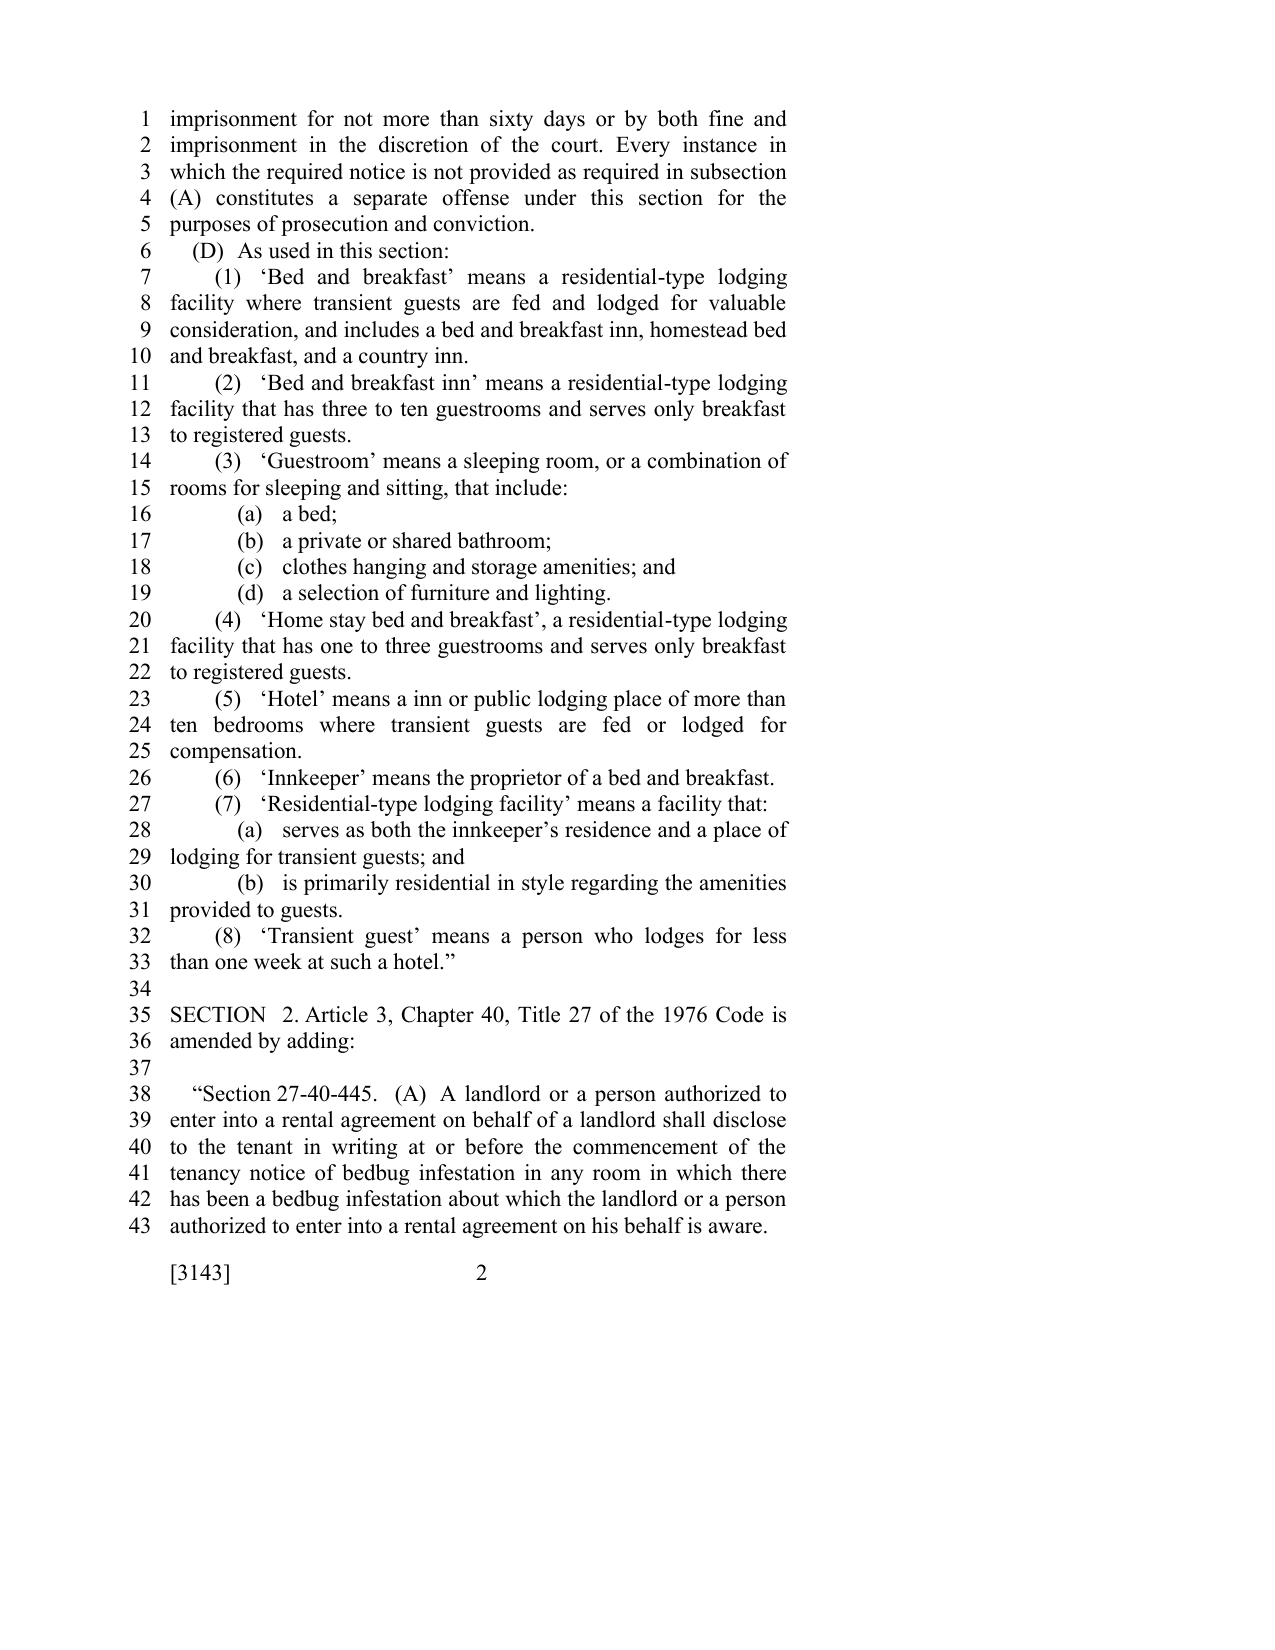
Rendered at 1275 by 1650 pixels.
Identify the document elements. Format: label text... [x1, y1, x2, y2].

text (7) ‘Residential-type lodging facility’ means a facility that: [169, 790, 787, 817]
text (b) a private or shared bathroom; [169, 527, 787, 553]
text (c) clothes hanging and storage amenities; and [169, 553, 787, 579]
text (5) ‘Hotel’ means a inn or public lodging place of more than ten bedrooms where transient guests are fed or lodged for compensation. [169, 685, 787, 764]
text (a) serves as both the innkeeper’s residence and a place of lodging for transient guests; and [169, 817, 787, 869]
text (4) ‘Home stay bed and breakfast’, a residential-type lodging facility that has one to three guestrooms and serves only breakfast to registered guests. [169, 606, 787, 685]
text (6) ‘Innkeeper’ means the proprietor of a bed and breakfast. [169, 764, 787, 790]
text (d) a selection of furniture and lighting. [169, 579, 787, 606]
text (3) ‘Guestroom’ means a sleeping room, or a combination of rooms for sleeping and sitting, that include: [169, 448, 787, 500]
text (2) ‘Bed and breakfast inn’ means a residential-type lodging facility that has three to ten guestrooms and serves only breakfast to registered guests. [169, 368, 787, 448]
text (8) ‘Transient guest’ means a person who lodges for less than one week at such a hotel.” [169, 922, 787, 975]
text (D) As used in this section: [169, 237, 787, 263]
text (a) a bed; [169, 500, 787, 527]
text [169, 105, 787, 237]
text (b) is primarily residential in style regarding the amenities provided to guests. [169, 869, 787, 922]
text SECTION 2. Article 3, Chapter 40, Title 27 of the 1976 Code is amended by adding: [169, 1001, 787, 1054]
text (1) ‘Bed and breakfast’ means a residential-type lodging facility where transient guests are fed and lodged for valuable consideration, and includes a bed and breakfast inn, homestead bed and breakfast, and a country inn. [169, 263, 787, 368]
text “Section 27-40-445. (A) A landlord or a person authorized to enter into a rental agreement on behalf of a landlord shall disclose to the tenant in writing at or before the commencement of the tenancy notice of bedbug infestation in any room in which there has been a bedbug infestation about which the landlord or a person authorized to enter into a rental agreement on his behalf is aware. [169, 1080, 787, 1238]
